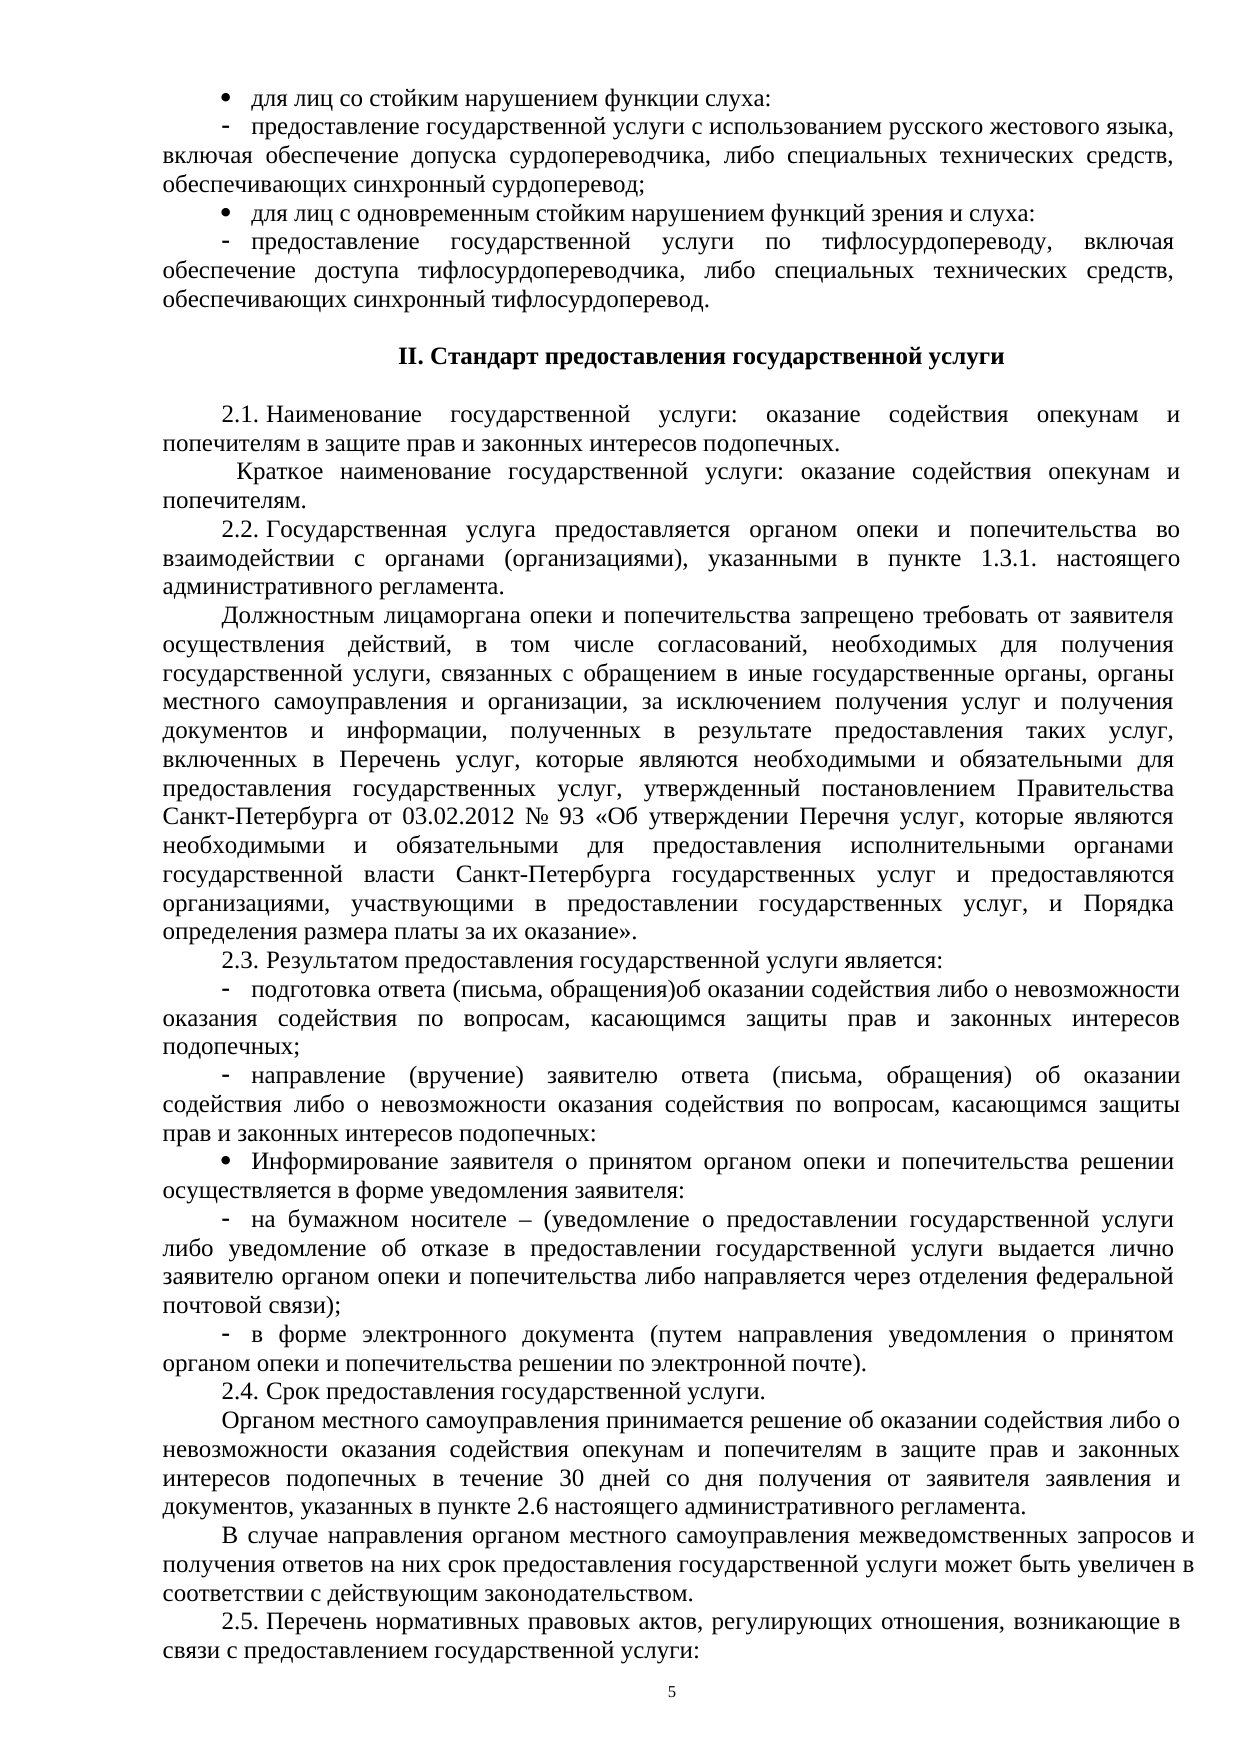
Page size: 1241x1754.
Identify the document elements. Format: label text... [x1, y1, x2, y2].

list Срок предоставления государственной услуги. [162, 1376, 1175, 1405]
list предоставление государственной услуги с использованием русского жестового языка, включая обеспечение допуска сурдопереводчика, либо специальных технических средств, обеспечивающих синхронный сурдоперевод; [162, 111, 1175, 198]
list направление (вручение) заявителю ответа (письма, обращения) об оказании содействия либо о невозможности оказания содействия по вопросам, касающимся защиты прав и законных интересов подопечных: [162, 1060, 1181, 1146]
list на бумажном носителе – (уведомление о предоставлении государственной услуги либо уведомление об отказе в предоставлении государственной услуги выдается лично заявителю органом опеки и попечительства либо направляется через отделения федеральной почтовой связи); [162, 1204, 1175, 1319]
list подготовка ответа (письма, обращения)об оказании содействия либо о невозможности оказания содействия по вопросам, касающимся защиты прав и законных интересов подопечных; [162, 974, 1181, 1060]
text Органом местного самоуправления принимается решение об оказании содействия либо о невозможности оказания содействия опекунам и попечителям в защите прав и законных интересов подопечных в течение 30 дней со дня получения от заявителя заявления и документов, указанных в пункте 2.6 настоящего административного регламента. [162, 1405, 1181, 1520]
text 2.1. Наименование государственной услуги: оказание содействия опекунам и попечителям в защите прав и законных интересов подопечных. [162, 399, 1181, 456]
text Краткое наименование государственной услуги: оказание содействия опекунам и попечителям. [162, 456, 1181, 514]
list для лиц с одновременным стойким нарушением функций зрения и слуха: [162, 198, 1175, 226]
text 2.2. Государственная услуга предоставляется органом опеки и попечительства во взаимодействии с органами (организациями), указанными в пункте 1.3.1. настоящего административного регламента. [162, 514, 1181, 600]
list в форме электронного документа (путем направления уведомления о принятом органом опеки и попечительства решении по электронной почте). [162, 1319, 1175, 1376]
list Информирование заявителя о принятом органом опеки и попечительства решении осуществляется в форме уведомления заявителя: [162, 1146, 1175, 1204]
text В случае направления органом местного самоуправления межведомственных запросов и получения ответов на них срок предоставления государственной услуги может быть увеличен в соответствии с действующим законодательством. [162, 1520, 1196, 1606]
text Должностным лицаморгана опеки и попечительства запрещено требовать от заявителя осуществления действий, в том числе согласований, необходимых для получения государственной услуги, связанных с обращением в иные государственные органы, органы местного самоуправления и организации, за исключением получения услуг и получения документов и информации, полученных в результате предоставления таких услуг, включенных в Перечень услуг, которые являются необходимыми и обязательными для предоставления государственных услуг, утвержденный постановлением Правительства Санкт-Петербурга от 03.02.2012 № 93 «Об утверждении Перечня услуг, которые являются необходимыми и обязательными для предоставления исполнительными органами государственной власти Санкт-Петербурга государственных услуг и предоставляются организациями, участвующими в предоставлении государственных услуг, и Порядка определения размера платы за их оказание». [162, 600, 1175, 945]
text II. Стандарт предоставления государственной услуги [162, 341, 1181, 370]
list для лиц со стойким нарушением функции слуха: [162, 83, 1175, 111]
list Перечень нормативных правовых актов, регулирующих отношения, возникающие в связи с предоставлением государственной услуги: [162, 1606, 1181, 1664]
list предоставление государственной услуги по тифлосурдопереводу, включая обеспечение доступа тифлосурдопереводчика, либо специальных технических средств, обеспечивающих синхронный тифлосурдоперевод. [162, 226, 1175, 313]
list Результатом предоставления государственной услуги является: [162, 945, 1181, 974]
